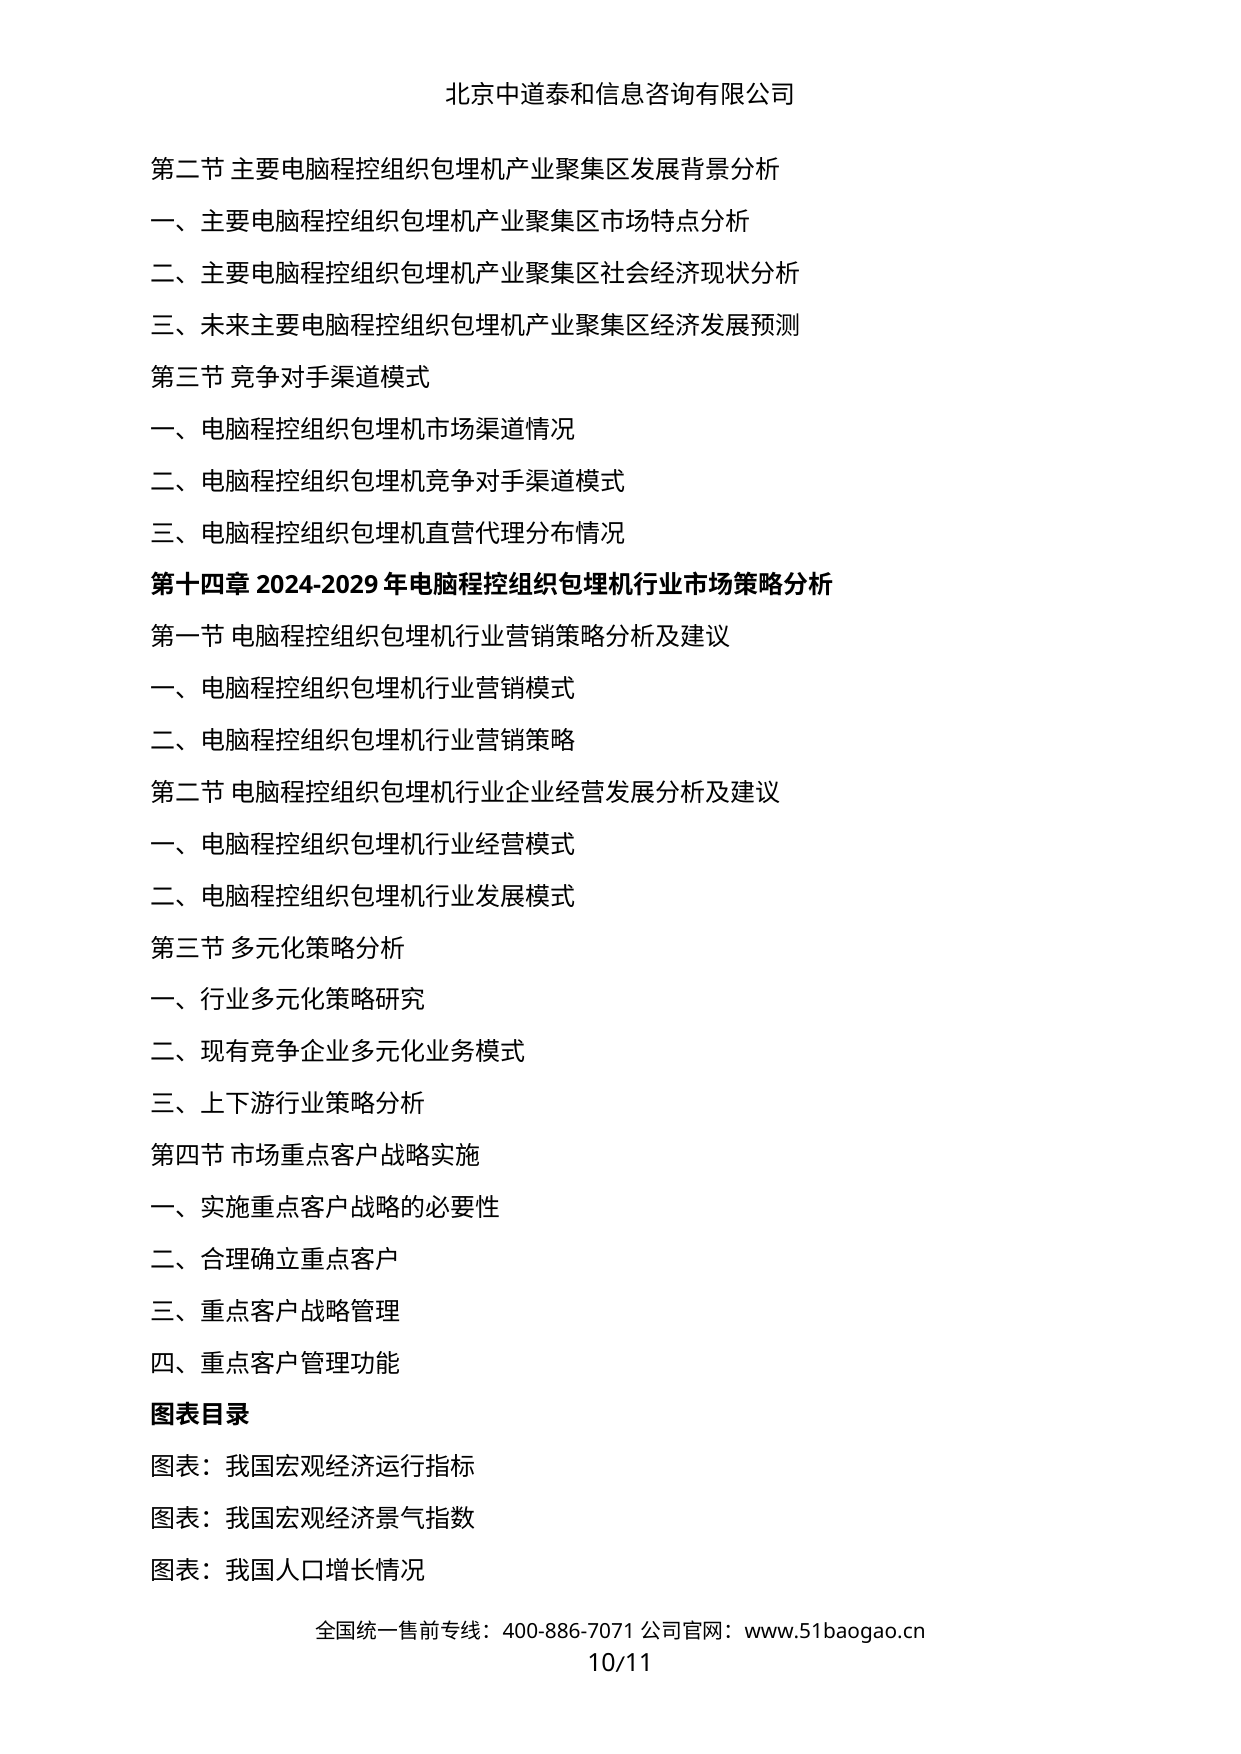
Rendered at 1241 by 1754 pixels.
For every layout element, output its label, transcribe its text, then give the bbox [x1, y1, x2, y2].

text 二、主要电脑程控组织包埋机产业聚集区社会经济现状分析 [150, 254, 1090, 290]
text 第一节 电脑程控组织包埋机行业营销策略分析及建议 [150, 617, 1090, 653]
text 一、电脑程控组织包埋机行业营销模式 [150, 669, 1090, 705]
text 第三节 多元化策略分析 [150, 928, 1090, 964]
text 二、现有竞争企业多元化业务模式 [150, 1032, 1090, 1068]
text 三、重点客户战略管理 [150, 1291, 1090, 1327]
text 二、电脑程控组织包埋机竞争对手渠道模式 [150, 461, 1090, 497]
text 图表：我国宏观经济运行指标 [150, 1447, 1090, 1483]
text 一、电脑程控组织包埋机行业经营模式 [150, 824, 1090, 861]
text 一、实施重点客户战略的必要性 [150, 1187, 1090, 1224]
text 图表：我国宏观经济景气指数 [150, 1499, 1090, 1535]
text 一、行业多元化策略研究 [150, 980, 1090, 1016]
text 二、合理确立重点客户 [150, 1239, 1090, 1276]
text 第二节 主要电脑程控组织包埋机产业聚集区发展背景分析 [150, 150, 1090, 186]
text 三、上下游行业策略分析 [150, 1084, 1090, 1120]
text 第二节 电脑程控组织包埋机行业企业经营发展分析及建议 [150, 772, 1090, 809]
text 一、电脑程控组织包埋机市场渠道情况 [150, 409, 1090, 446]
text 图表目录 [150, 1395, 1090, 1431]
text 一、主要电脑程控组织包埋机产业聚集区市场特点分析 [150, 202, 1090, 238]
text 四、重点客户管理功能 [150, 1343, 1090, 1379]
text 三、电脑程控组织包埋机直营代理分布情况 [150, 513, 1090, 549]
text 图表：我国人口增长情况 [150, 1551, 1090, 1587]
text 第十四章 2024-2029年电脑程控组织包埋机行业市场策略分析 [150, 565, 1090, 601]
text 二、电脑程控组织包埋机行业发展模式 [150, 876, 1090, 912]
text 第四节 市场重点客户战略实施 [150, 1136, 1090, 1172]
text 二、电脑程控组织包埋机行业营销策略 [150, 721, 1090, 757]
text 三、未来主要电脑程控组织包埋机产业聚集区经济发展预测 [150, 306, 1090, 342]
text 第三节 竞争对手渠道模式 [150, 357, 1090, 394]
